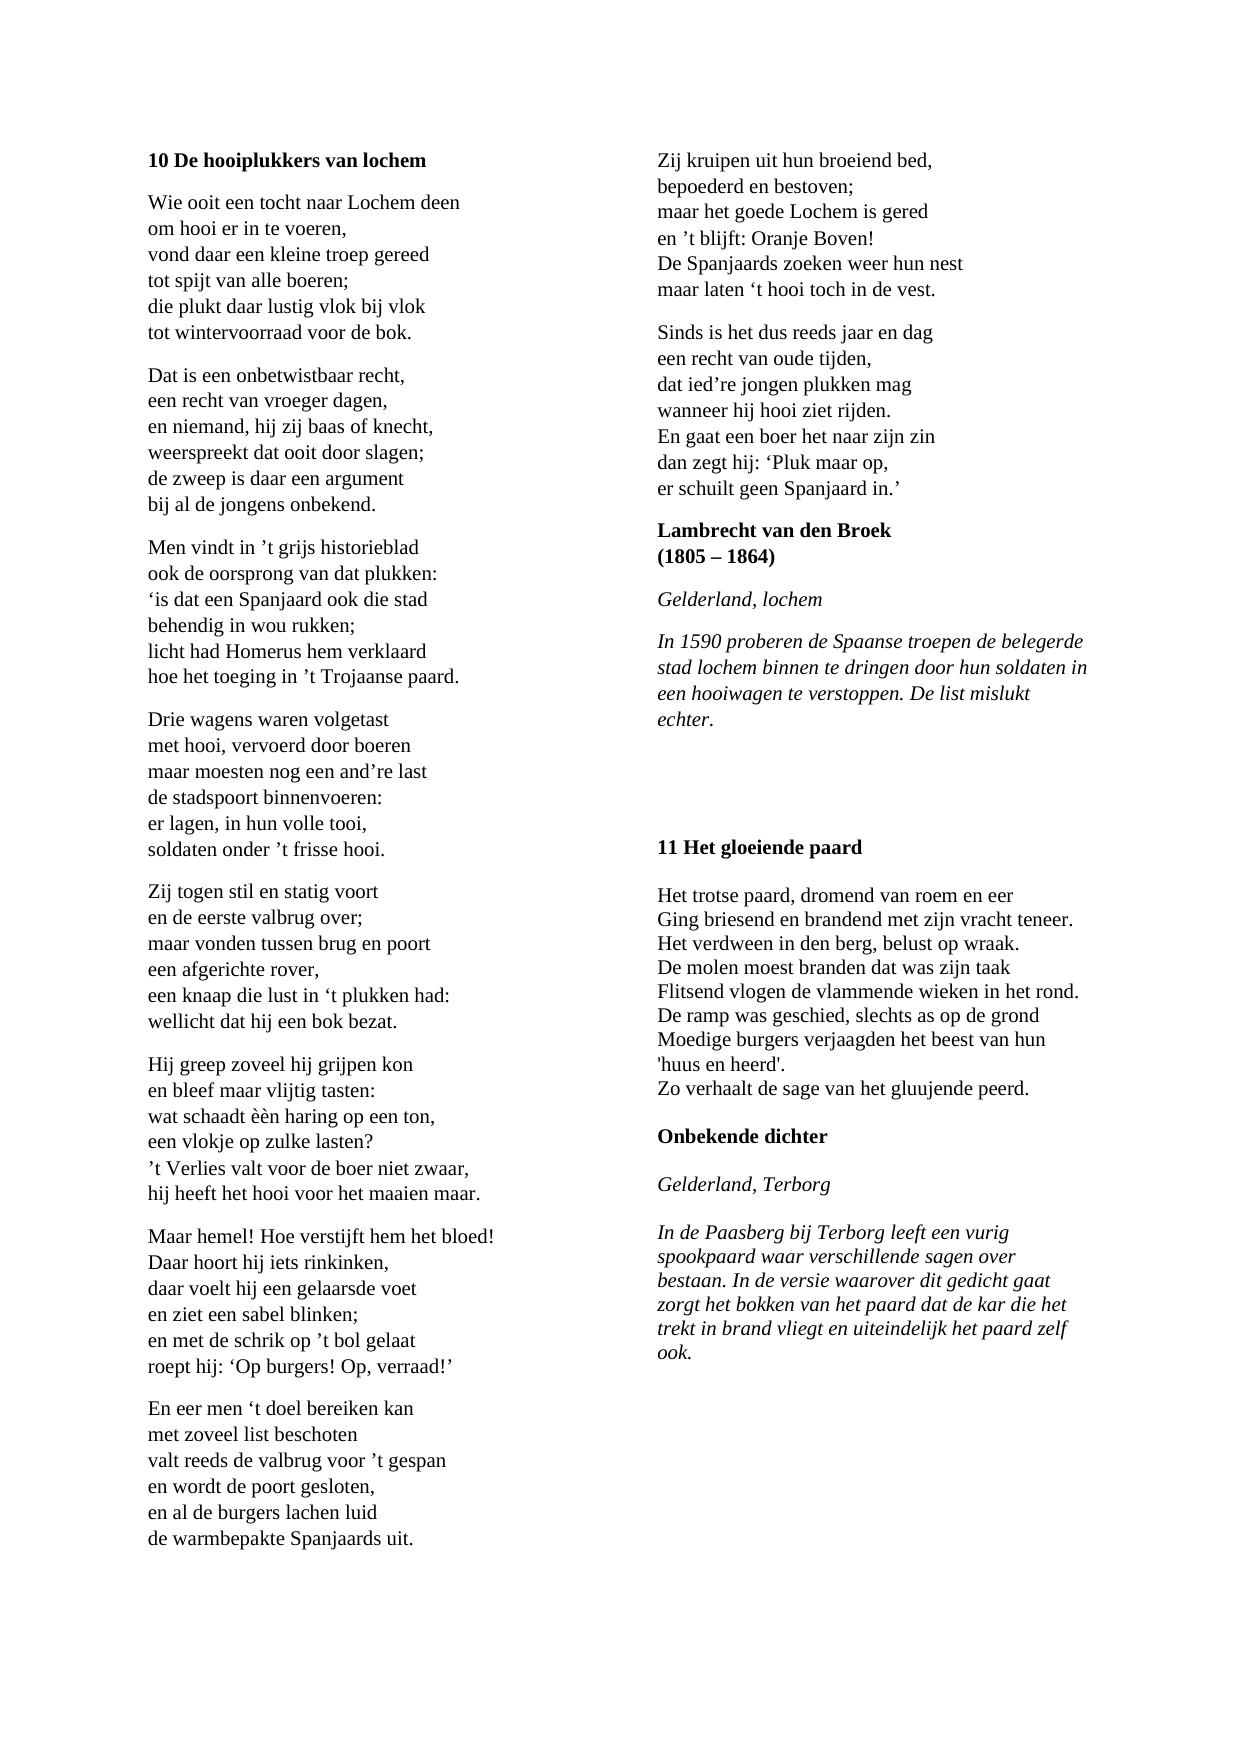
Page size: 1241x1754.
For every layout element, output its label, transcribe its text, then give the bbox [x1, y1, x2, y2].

text Gelderland, lochem [657, 587, 1093, 611]
text Het verdween in den berg, belust op wraak. [657, 931, 1093, 955]
text Hij greep zoveel hij grijpen kon en bleef maar vlijtig tasten: wat schaadt èèn haring op een ton, een vlokje op zulke lasten? ’t Verlies valt voor de boer niet zwaar, hij heeft het hooi voor het maaien maar. [148, 1052, 583, 1205]
text Moedige burgers verjaagden het beest van hun 'huus en heerd'. [657, 1027, 1093, 1076]
text In 1590 proberen de Spaanse troepen de belegerde stad lochem binnen te dringen door hun soldaten in een hooiwagen te verstoppen. De list mislukt echter. [657, 629, 1093, 731]
text Zij kruipen uit hun broeiend bed, bepoederd en bestoven; maar het goede Lochem is gered en ’t blijft: Oranje Boven! De Spanjaards zoeken weer hun nest maar laten ‘t hooi toch in de vest. [657, 148, 1093, 301]
text Dat is een onbetwistbaar recht, een recht van vroeger dagen, en niemand, hij zij baas of knecht, weerspreekt dat ooit door slagen; de zweep is daar een argument bij al de jongens onbekend. [148, 362, 583, 516]
text In de Paasberg bij Terborg leeft een vurig spookpaard waar verschillende sagen over bestaan. In de versie waarover dit gedicht gaat zorgt het bokken van het paard dat de kar die het trekt in brand vliegt en uiteindelijk het paard zelf ook. [657, 1220, 1093, 1364]
text En eer men ‘t doel bereiken kan met zoveel list beschoten valt reeds de valbrug voor ’t gespan en wordt de poort gesloten, en al de burgers lachen luid de warmbepakte Spanjaards uit. [148, 1396, 583, 1550]
text Flitsend vlogen de vlammende wieken in het rond. [657, 979, 1093, 1003]
text Drie wagens waren volgetast met hooi, vervoerd door boeren maar moesten nog een and’re last de stadspoort binnenvoeren: er lagen, in hun volle tooi, soldaten onder ’t frisse hooi. [148, 707, 583, 861]
text Sinds is het dus reeds jaar en dag een recht van oude tijden, dat ied’re jongen plukken mag wanneer hij hooi ziet rijden. En gaat een boer het naar zijn zin dan zegt hij: ‘Pluk maar op, er schuilt geen Spanjaard in.’ [657, 320, 1093, 499]
text Onbekende dichter [657, 1124, 1093, 1148]
text 10 De hooiplukkers van lochem [148, 148, 583, 172]
text Ging briesend en brandend met zijn vracht teneer. [657, 907, 1093, 931]
text Wie ooit een tocht naar Lochem deen om hooi er in te voeren, vond daar een kleine troep gereed tot spijt van alle boeren; die plukt daar lustig vlok bij vlok tot wintervoorraad voor de bok. [148, 190, 583, 344]
text Het trotse paard, dromend van roem en eer [657, 883, 1093, 907]
text De ramp was geschied, slechts as op de grond [657, 1003, 1093, 1027]
text 11 Het gloeiende paard [657, 835, 1093, 859]
text Zo verhaalt de sage van het gluujende peerd. [657, 1076, 1093, 1099]
text Lambrecht van den Broek (1805 – 1864) [657, 518, 1093, 568]
text Zij togen stil en statig voort en de eerste valbrug over; maar vonden tussen brug en poort een afgerichte rover, een knaap die lust in ‘t plukken had: wellicht dat hij een bok bezat. [148, 879, 583, 1033]
text Men vindt in ’t grijs historieblad ook de oorsprong van dat plukken: ‘is dat een Spanjaard ook die stad behendig in wou rukken; licht had Homerus hem verklaard hoe het toeging in ’t Trojaanse paard. [148, 535, 583, 688]
text De molen moest branden dat was zijn taak [657, 955, 1093, 979]
text Maar hemel! Hoe verstijft hem het bloed! Daar hoort hij iets rinkinken, daar voelt hij een gelaarsde voet en ziet een sabel blinken; en met de schrik op ’t bol gelaat roept hij: ‘Op burgers! Op, verraad!’ [148, 1224, 583, 1378]
text Gelderland, Terborg [657, 1172, 1093, 1196]
